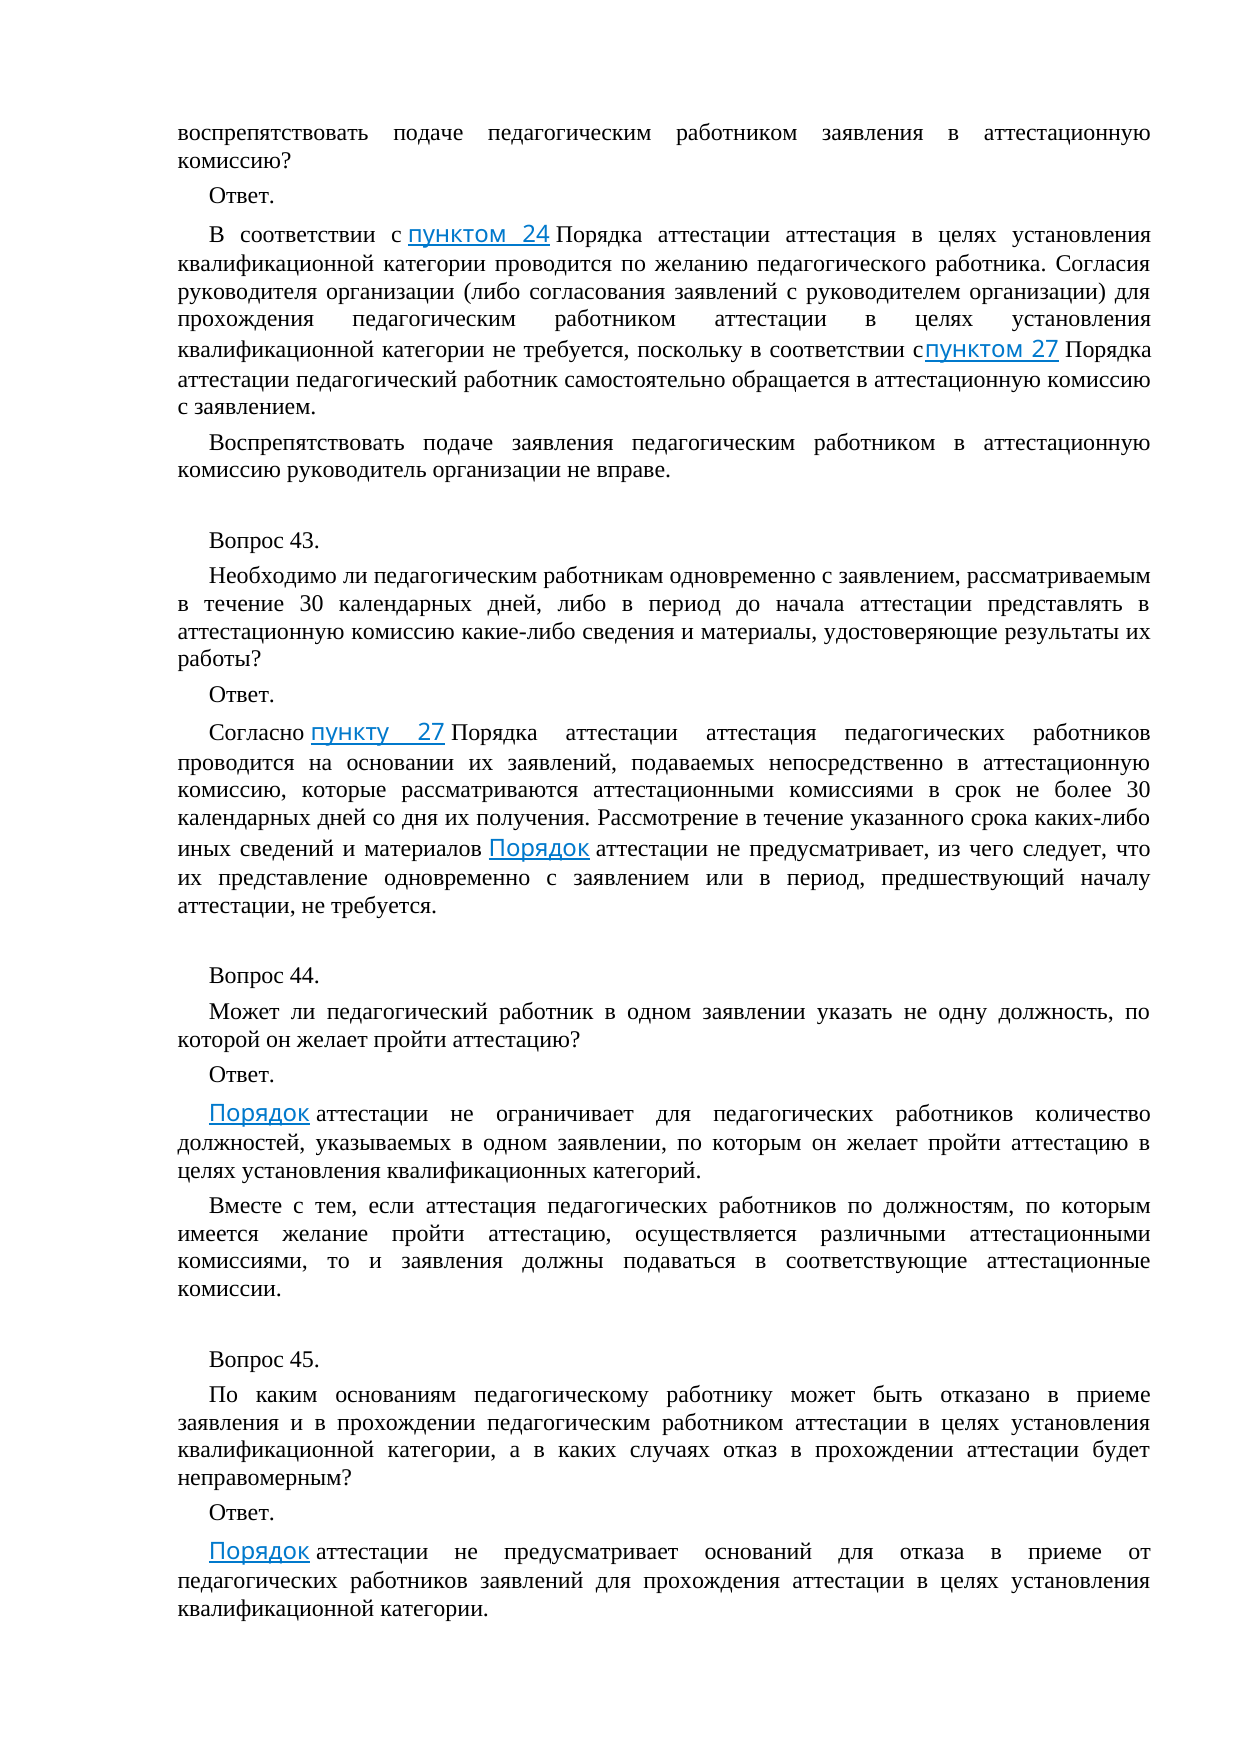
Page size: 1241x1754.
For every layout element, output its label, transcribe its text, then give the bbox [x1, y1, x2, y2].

text Воспрепятствовать подаче заявления педагогическим работником в аттестационную комиссию руководитель организации не вправе. [177, 428, 1152, 483]
text По каким основаниям педагогическому работнику может быть отказано в приеме заявления и в прохождении педагогическим работником аттестации в целях установления квалификационной категории, а в каких случаях отказ в прохождении аттестации будет неправомерным? [177, 1380, 1152, 1491]
text Порядок аттестации не предусматривает оснований для отказа в приеме от педагогических работников заявлений для прохождения аттестации в целях установления квалификационной категории. [177, 1534, 1152, 1622]
text Ответ. [177, 1060, 1152, 1088]
text Ответ. [177, 1498, 1152, 1526]
text Вопрос 45. [177, 1345, 1152, 1372]
text Ответ. [177, 680, 1152, 707]
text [177, 118, 1152, 173]
text Согласно пункту 27 Порядка аттестации аттестация педагогических работников проводится на основании их заявлений, подаваемых непосредственно в аттестационную комиссию, которые рассматриваются аттестационными комиссиями в срок не более 30 календарных дней со дня их получения. Рассмотрение в течение указанного срока каких-либо иных сведений и материалов Порядок аттестации не предусматривает, из чего следует, что их представление одновременно с заявлением или в период, предшествующий началу аттестации, не требуется. [177, 715, 1152, 918]
text Может ли педагогический работник в одном заявлении указать не одну должность, по которой он желает пройти аттестацию? [177, 997, 1152, 1052]
text Необходимо ли педагогическим работникам одновременно с заявлением, рассматриваемым в течение 30 календарных дней, либо в период до начала аттестации представлять в аттестационную комиссию какие-либо сведения и материалы, удостоверяющие результаты их работы? [177, 561, 1152, 672]
text Вопрос 44. [177, 962, 1152, 989]
text Ответ. [177, 181, 1152, 209]
text Вместе с тем, если аттестация педагогических работников по должностям, по которым имеется желание пройти аттестацию, осуществляется различными аттестационными комиссиями, то и заявления должны подаваться в соответствующие аттестационные комиссии. [177, 1191, 1152, 1301]
text Порядок аттестации не ограничивает для педагогических работников количество должностей, указываемых в одном заявлении, по которым он желает пройти аттестацию в целях установления квалификационных категорий. [177, 1095, 1152, 1183]
text Вопрос 43. [177, 526, 1152, 554]
text В соответствии с пунктом 24 Порядка аттестации аттестация в целях установления квалификационной категории проводится по желанию педагогического работника. Согласия руководителя организации (либо согласования заявлений с руководителем организации) для прохождения педагогическим работником аттестации в целях установления квалификационной категории не требуется, поскольку в соответствии спунктом 27 Порядка аттестации педагогический работник самостоятельно обращается в аттестационную комиссию с заявлением. [177, 217, 1152, 420]
